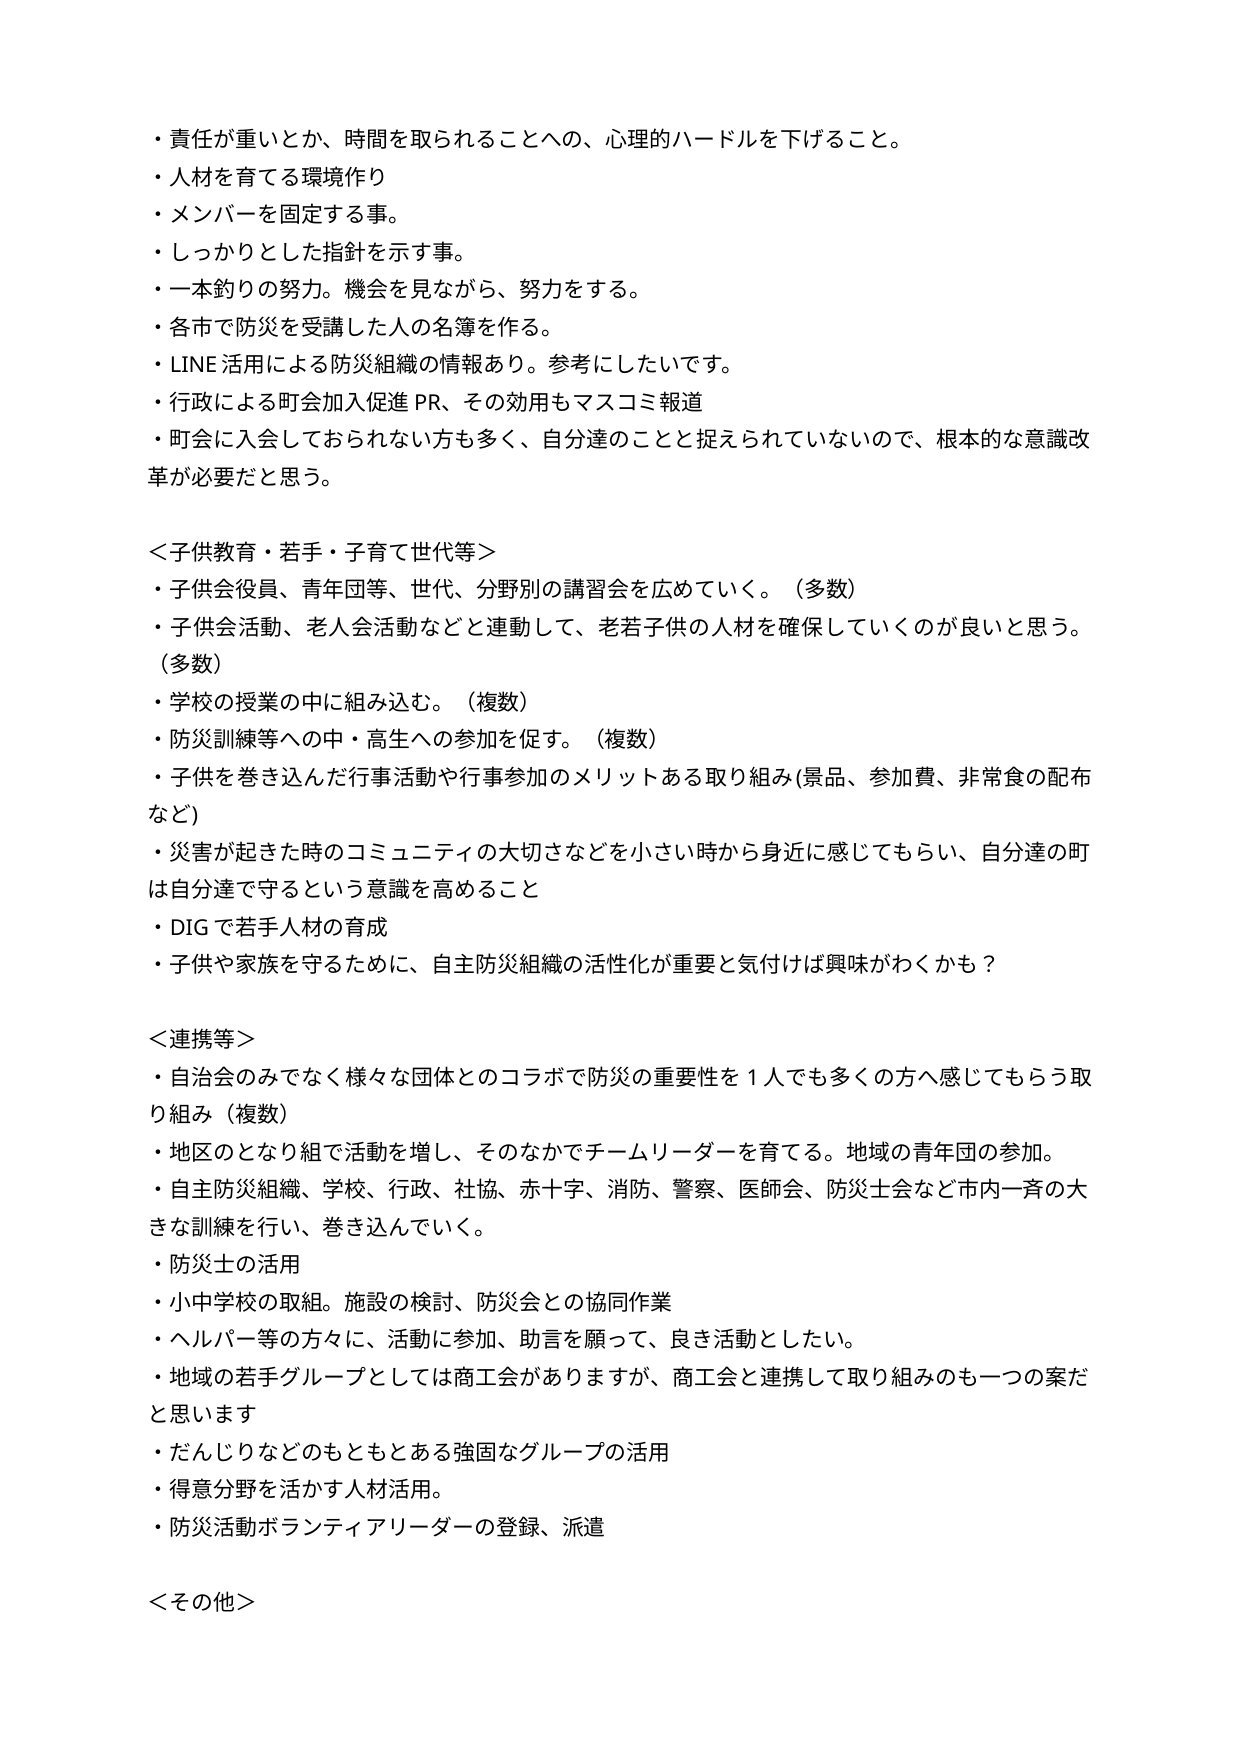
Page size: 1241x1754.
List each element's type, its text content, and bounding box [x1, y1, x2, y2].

text ・しっかりとした指針を示す事。 [148, 232, 1092, 269]
text ・地域の若手グループとしては商工会がありますが、商工会と連携して取り組みのも一つの案だと思います [148, 1357, 1092, 1432]
text ・LINE活用による防災組織の情報あり。参考にしたいです。 [148, 344, 1092, 382]
text ・学校の授業の中に組み込む。（複数） [148, 682, 1092, 719]
text ・防災訓練等への中・高生への参加を促す。（複数） [148, 719, 1092, 757]
text ・小中学校の取組。施設の検討、防災会との協同作業 [148, 1282, 1092, 1319]
text ・子供や家族を守るために、自主防災組織の活性化が重要と気付けば興味がわくかも？ [148, 944, 1092, 982]
text ・災害が起きた時のコミュニティの大切さなどを小さい時から身近に感じてもらい、自分達の町は自分達で守るという意識を高めること [148, 832, 1092, 907]
text ＜その他＞ [148, 1582, 1092, 1619]
text ・一本釣りの努力。機会を見ながら、努力をする。 [148, 269, 1092, 307]
text ・メンバーを固定する事。 [148, 194, 1092, 232]
text ・町会に入会しておられない方も多く、自分達のことと捉えられていないので、根本的な意識改革が必要だと思う。 [148, 419, 1092, 494]
text ・子供会役員、青年団等、世代、分野別の講習会を広めていく。（多数） [148, 569, 1092, 607]
text ・人材を育てる環境作り [148, 157, 1092, 194]
text ・自主防災組織、学校、行政、社協、赤十字、消防、警察、医師会、防災士会など市内一斉の大きな訓練を行い、巻き込んでいく。 [148, 1169, 1092, 1244]
text ・地区のとなり組で活動を増し、そのなかでチームリーダーを育てる。地域の青年団の参加。 [148, 1132, 1092, 1169]
text ・子供を巻き込んだ行事活動や行事参加のメリットある取り組み(景品、参加費、非常食の配布など) [148, 757, 1092, 832]
text ・だんじりなどのもともとある強固なグループの活用 [148, 1432, 1092, 1469]
text ・行政による町会加入促進PR、その効用もマスコミ報道 [148, 382, 1092, 419]
text ＜子供教育・若手・子育て世代等＞ [148, 532, 1092, 569]
text ・防災士の活用 [148, 1244, 1092, 1282]
text ・責任が重いとか、時間を取られることへの、心理的ハードルを下げること。 [148, 119, 1092, 157]
text ＜連携等＞ [148, 1019, 1092, 1057]
text ・子供会活動、老人会活動などと連動して、老若子供の人材を確保していくのが良いと思う。（多数） [148, 607, 1092, 682]
text ・DIGで若手人材の育成 [148, 907, 1092, 944]
text ・自治会のみでなく様々な団体とのコラボで防災の重要性を1人でも多くの方へ感じてもらう取り組み（複数） [148, 1057, 1092, 1132]
text ・各市で防災を受講した人の名簿を作る。 [148, 307, 1092, 344]
text ・ヘルパー等の方々に、活動に参加、助言を願って、良き活動としたい。 [148, 1319, 1092, 1357]
text ・防災活動ボランティアリーダーの登録、派遣 [148, 1507, 1092, 1544]
text ・得意分野を活かす人材活用。 [148, 1469, 1092, 1507]
